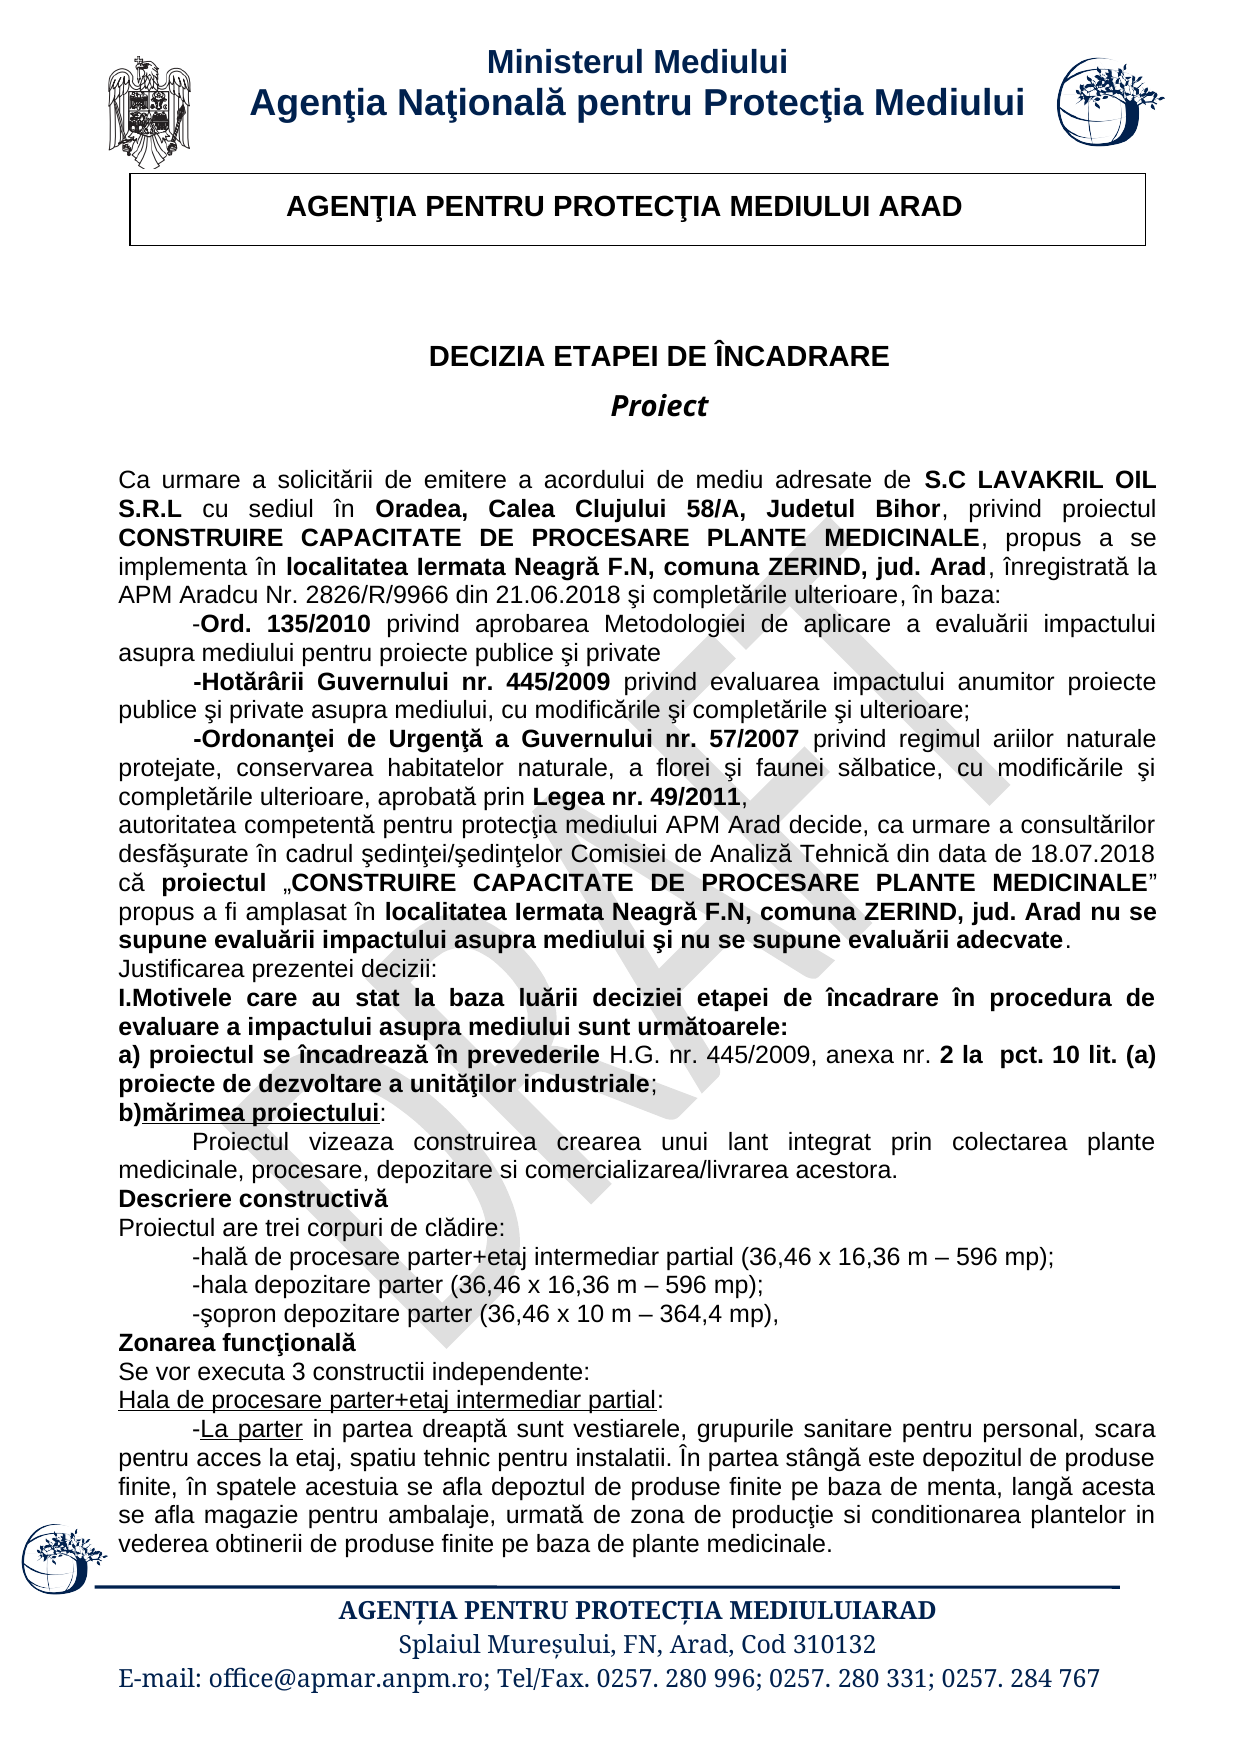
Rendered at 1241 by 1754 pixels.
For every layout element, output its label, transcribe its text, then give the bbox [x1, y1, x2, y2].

text Ca urmare a solicitării de emitere a acordului de mediu adresate de S.C LAVAKRIL OIL S.R.L cu sediul în Oradea, Calea Clujului 58/A, Judetul Bihor, privind proiectul CONSTRUIRE CAPACITATE DE PROCESARE PLANTE MEDICINALE, propus a se implementa în localitatea Iermata Neagră F.N, comuna ZERIND, jud. Arad, înregistrată la APM Aradcu Nr. 2826/R/9966 din 21.06.2018 şi completările ulterioare, în baza: [118, 465, 1157, 609]
text Justificarea prezentei decizii: [118, 954, 1157, 983]
text -hala depozitare parter (36,46 x 16,36 m – 596 mp); [118, 1270, 1157, 1299]
text a) proiectul se încadrează în prevederile H.G. nr. 445/2009, anexa nr. 2 la pct. 10 lit. (a) proiecte de dezvoltare a unităţilor industriale; [118, 1040, 1157, 1098]
text -La parter in partea dreaptă sunt vestiarele, grupurile sanitare pentru personal, scara pentru acces la etaj, spatiu tehnic pentru instalatii. În partea stângă este depozitul de produse finite, în spatele acestuia se afla depoztul de produse finite pe baza de menta, langă acesta se afla magazie pentru ambalaje, urmată de zona de producţie si conditionarea plantelor in vederea obtinerii de produse finite pe baza de plante medicinale. [118, 1414, 1157, 1558]
text Descriere constructivă [118, 1184, 1157, 1213]
text Zonarea funcţională [118, 1328, 1157, 1357]
text -hală de procesare parter+etaj intermediar partial (36,46 x 16,36 m – 596 mp); [118, 1242, 1157, 1270]
text -Ord. 135/2010 privind aprobarea Metodologiei de aplicare a evaluării impactului asupra mediului pentru proiecte publice şi private [118, 609, 1157, 666]
text -şopron depozitare parter (36,46 x 10 m – 364,4 mp), [118, 1299, 1157, 1328]
subtitle DECIZIA ETAPEI DE ÎNCADRARE [118, 339, 1157, 372]
text Se vor executa 3 constructii independente: [118, 1357, 1157, 1385]
text I.Motivele care au stat la baza luării deciziei etapei de încadrare în procedura de evaluare a impactului asupra mediului sunt următoarele: [118, 983, 1157, 1040]
text b)mărimea proiectului: [118, 1098, 1157, 1127]
text -Ordonanţei de Urgenţă a Guvernului nr. 57/2007 privind regimul ariilor naturale protejate, conservarea habitatelor naturale, a florei şi faunei sǎlbatice, cu modificǎrile şi completǎrile ulterioare, aprobată prin Legea nr. 49/2011, [118, 724, 1157, 810]
list -Hotărârii Guvernului nr. 445/2009 privind evaluarea impactului anumitor proiecte publice şi private asupra mediului, cu modificările şi completările şi ulterioare; [118, 666, 1157, 724]
text Hala de procesare parter+etaj intermediar partial: [118, 1385, 1157, 1414]
text autoritatea competentă pentru protecţia mediului APM Arad decide, ca urmare a consultărilor desfăşurate în cadrul şedinţei/şedinţelor Comisiei de Analiză Tehnică din data de 18.07.2018 că proiectul „CONSTRUIRE CAPACITATE DE PROCESARE PLANTE MEDICINALE” propus a fi amplasat în localitatea Iermata Neagră F.N, comuna ZERIND, jud. Arad nu se supune evaluării impactului asupra mediului şi nu se supune evaluării adecvate. [118, 810, 1157, 954]
subtitle Proiect [118, 385, 1157, 425]
text Proiectul vizeaza construirea crearea unui lant integrat prin colectarea plante medicinale, procesare, depozitare si comercializarea/livrarea acestora. [118, 1127, 1157, 1184]
text Proiectul are trei corpuri de clădire: [118, 1213, 1157, 1242]
